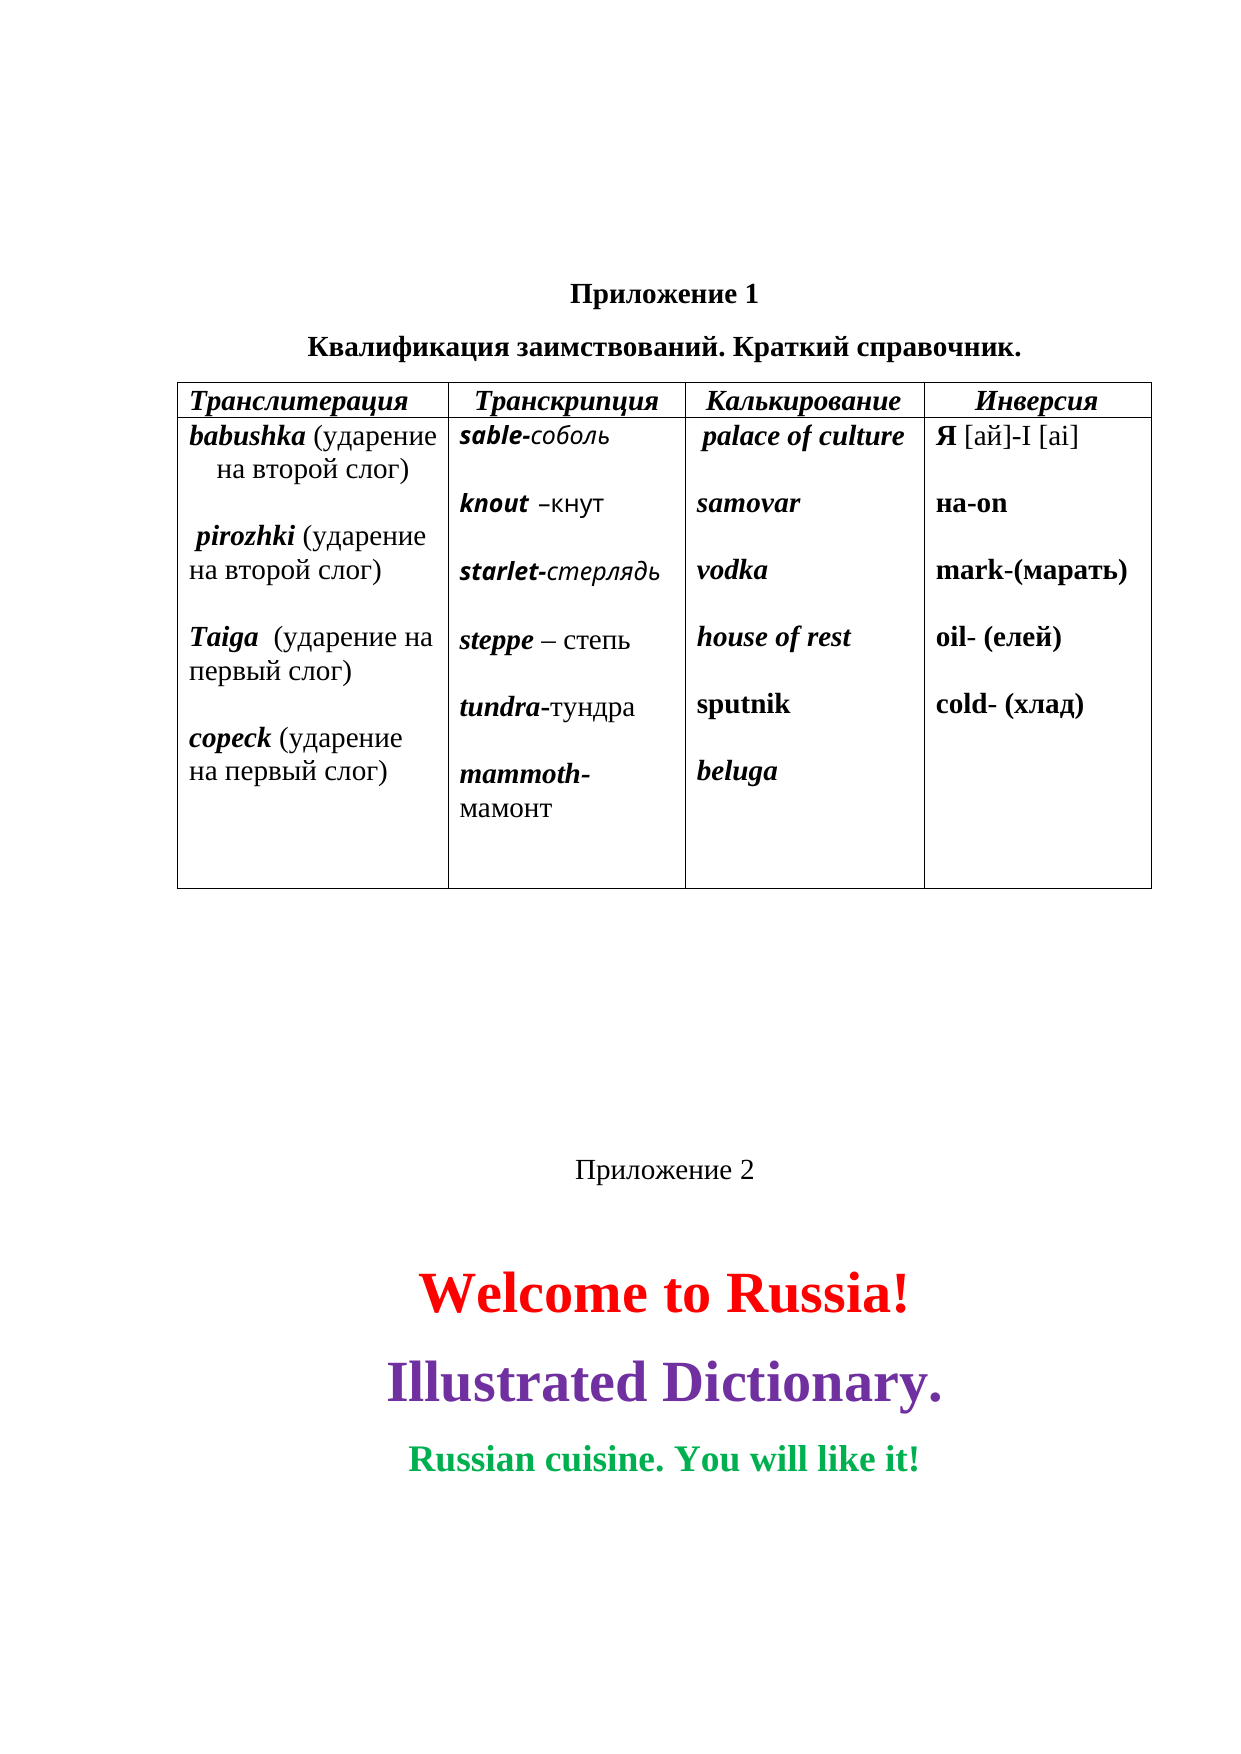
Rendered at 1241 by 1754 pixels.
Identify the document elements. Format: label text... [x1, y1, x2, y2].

text Квалификация заимствований. Краткий справочник. [177, 329, 1152, 363]
table_cell Я [ай]-I [ai] на-on mark-(марать) oil- (елей) cold- (хлад) [925, 418, 1151, 887]
text Welcome to Russia! [177, 1258, 1152, 1325]
table_header Транскрипция [449, 383, 685, 417]
table_header Калькирование [686, 383, 924, 417]
table_header Инверсия [925, 383, 1151, 417]
text Приложение 2 [177, 1152, 1152, 1186]
text Illustrated Dictionary. [177, 1347, 1152, 1414]
table_header Транслитерация [178, 383, 448, 417]
table_cell sable-соболь knout –кнут starlet-стерлядь steppe – степь tundra-тундра mammoth-мамонт [449, 418, 685, 887]
text Russian cuisine. You will like it! [177, 1436, 1152, 1479]
table_cell palace of culture samovar vodka house of rest sputnik beluga [686, 418, 924, 887]
text Приложение 1 [177, 277, 1152, 310]
table_cell babushka (ударение на второй слог) pirozhki (ударение на второй слог) Taiga (ударение на первый слог) сopeck (ударение на первый слог) [178, 418, 448, 887]
